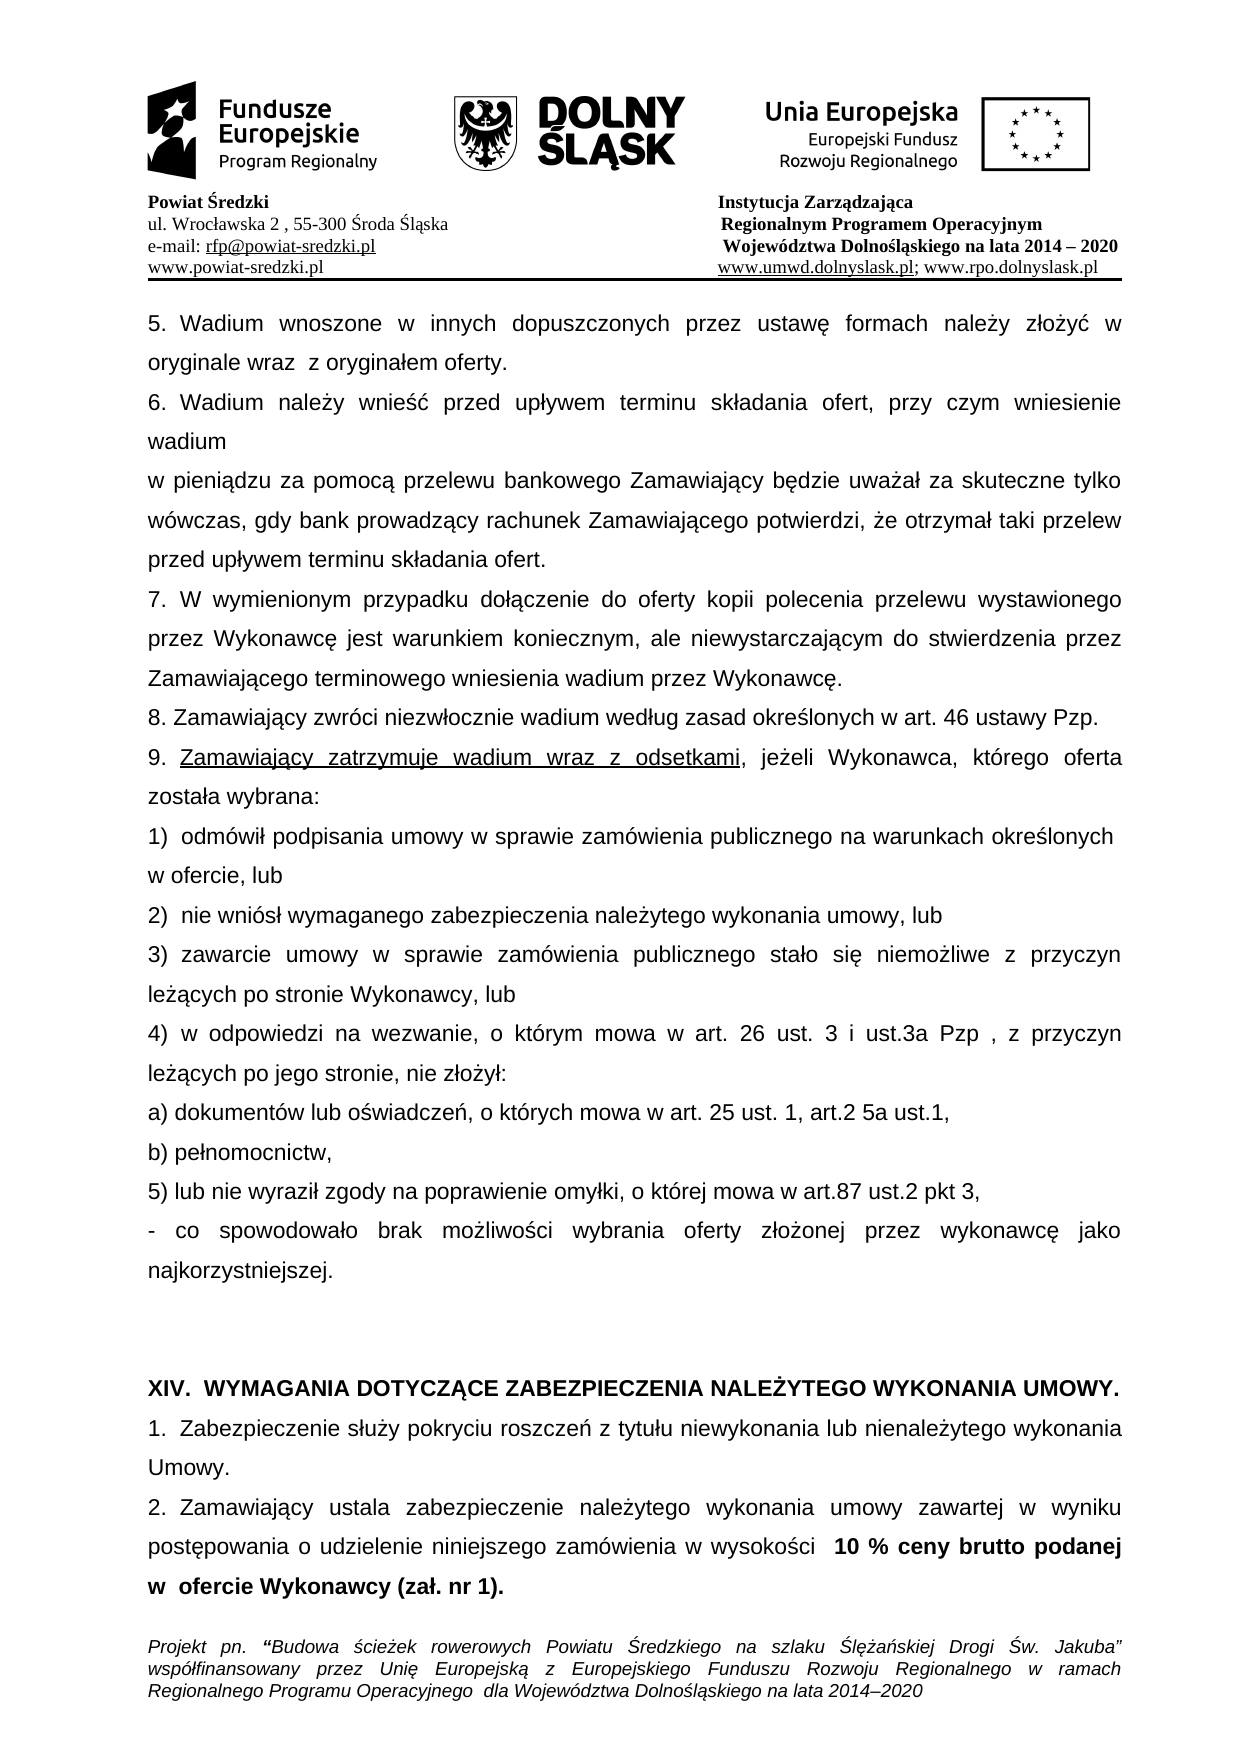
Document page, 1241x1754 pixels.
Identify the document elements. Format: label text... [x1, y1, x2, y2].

text 1) odmówił podpisania umowy w sprawie zamówienia publicznego na warunkach określonych w ofercie, lub [148, 823, 1122, 888]
text 1. Zabezpieczenie służy pokryciu roszczeń z tytułu niewykonania lub nienależytego wykonania Umowy. [148, 1415, 1122, 1481]
text XIV. WYMAGANIA DOTYCZĄCE ZABEZPIECZENIA NALEŻYTEGO WYKONANIA UMOWY. [148, 1375, 1122, 1402]
text a) dokumentów lub oświadczeń, o których mowa w art. 25 ust. 1, art.2 5a ust.1, [148, 1099, 1122, 1125]
text 9. Zamawiający zatrzymuje wadium wraz z odsetkami, jeżeli Wykonawca, którego oferta została wybrana: [148, 744, 1122, 809]
text 6. Wadium należy wnieść przed upływem terminu składania ofert, przy czym wniesienie wadium w pieniądzu za pomocą przelewu bankowego Zamawiający będzie uważał za skuteczne tylko wówczas, gdy bank prowadzący rachunek Zamawiającego potwierdzi, że otrzymał taki przelew przed upływem terminu składania ofert. [148, 388, 1122, 573]
text 5) lub nie wyraził zgody na poprawienie omyłki, o której mowa w art.87 ust.2 pkt 3, [148, 1178, 1122, 1204]
text 3) zawarcie umowy w sprawie zamówienia publicznego stało się niemożliwe z przyczyn leżących po stronie Wykonawcy, lub [148, 941, 1122, 1007]
picture [147, 73, 1091, 192]
text - co spowodowało brak możliwości wybrania oferty złożonej przez wykonawcę jako najkorzystniejszej. [148, 1217, 1122, 1283]
text 5. Wadium wnoszone w innych dopuszczonych przez ustawę formach należy złożyć w oryginale wraz z oryginałem oferty. [148, 309, 1122, 375]
text 7. W wymienionym przypadku dołączenie do oferty kopii polecenia przelewu wystawionego przez Wykonawcę jest warunkiem koniecznym, ale niewystarczającym do stwierdzenia przez Zamawiającego terminowego wniesienia wadium przez Wykonawcę. [148, 586, 1122, 691]
text 8. Zamawiający zwróci niezwłocznie wadium według zasad określonych w art. 46 ustawy Pzp. [148, 704, 1122, 731]
text b) pełnomocnictw, [148, 1138, 1122, 1165]
text 2. Zamawiający ustala zabezpieczenie należytego wykonania umowy zawartej w wyniku postępowania o udzielenie niniejszego zamówienia w wysokości 10 % ceny brutto podanej w ofercie Wykonawcy (zał. nr 1). [148, 1494, 1122, 1599]
text 2) nie wniósł wymaganego zabezpieczenia należytego wykonania umowy, lub [148, 902, 1122, 928]
text 4) w odpowiedzi na wezwanie, o którym mowa w art. 26 ust. 3 i ust.3a Pzp , z przyczyn leżących po jego stronie, nie złożył: [148, 1020, 1122, 1086]
